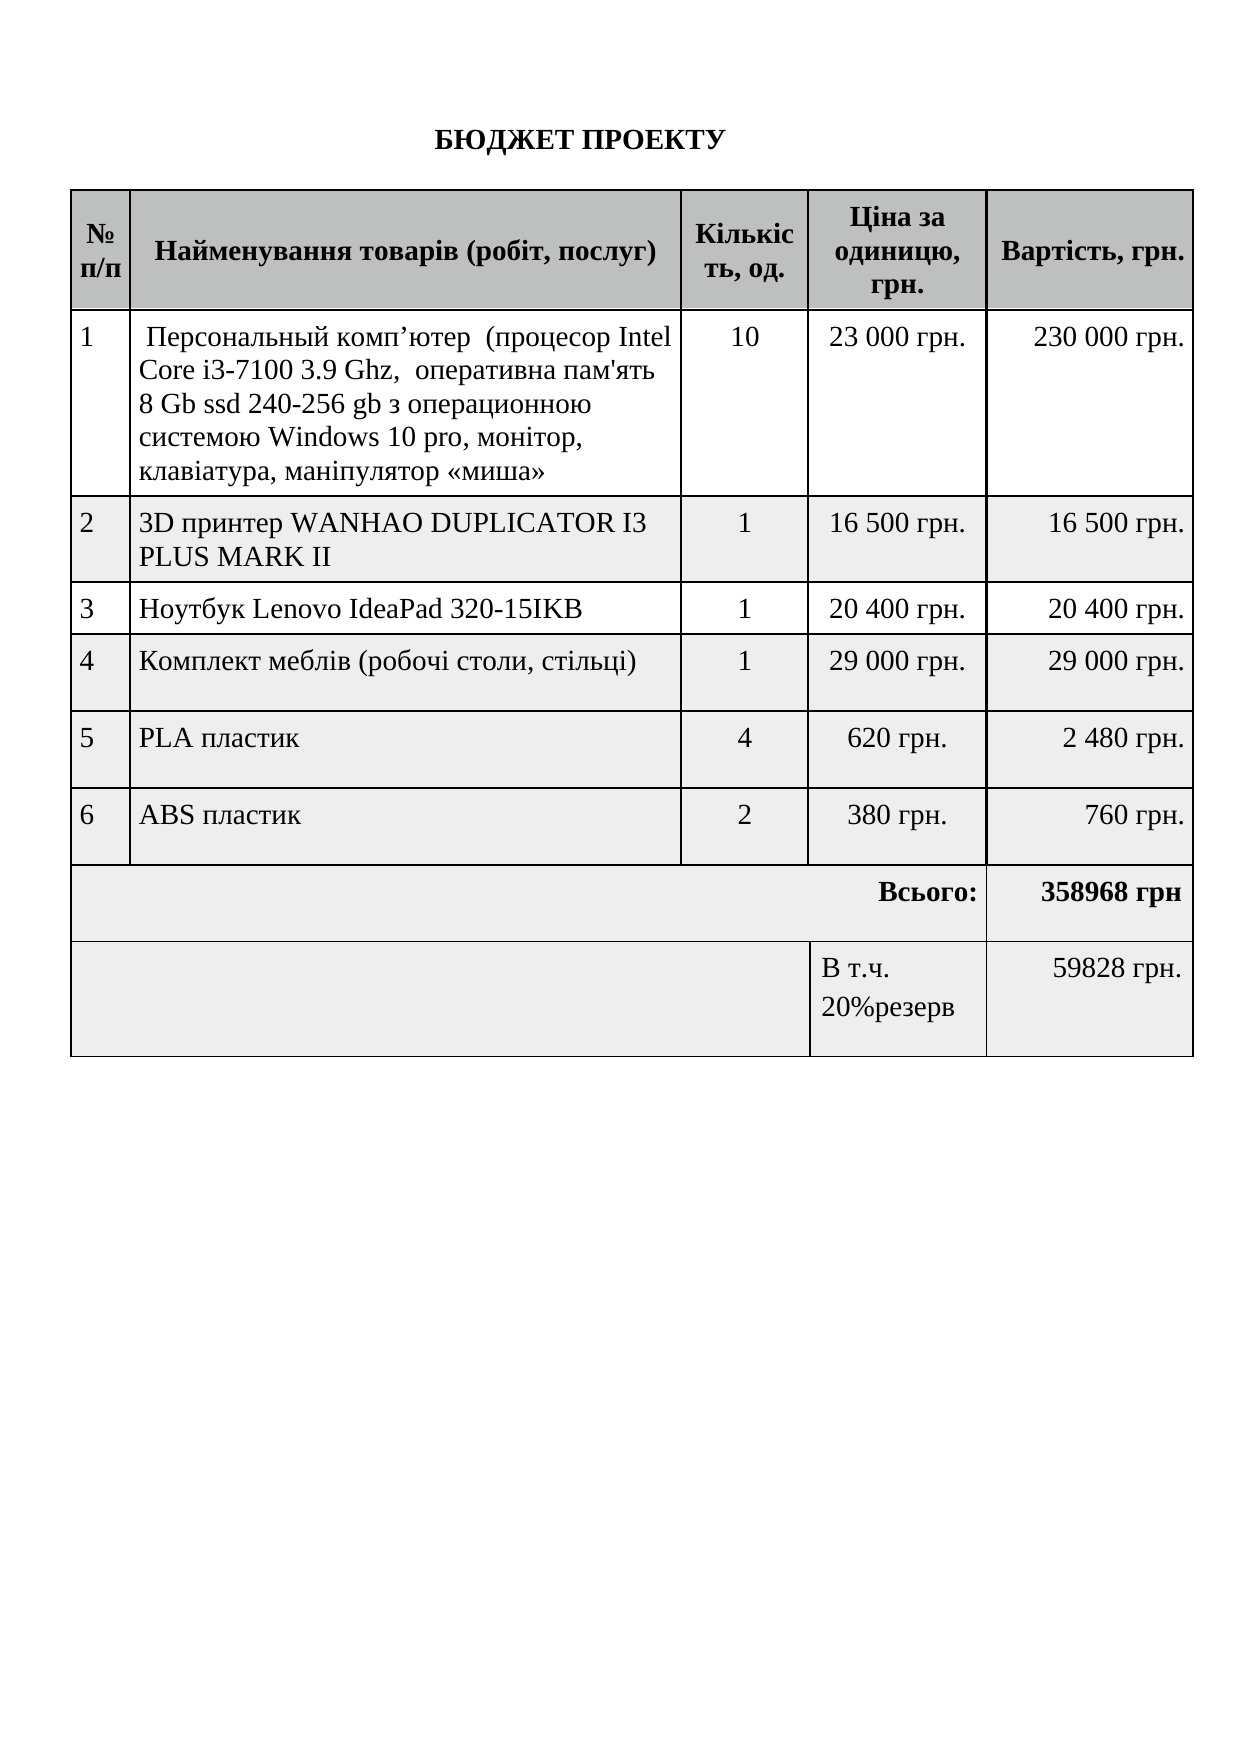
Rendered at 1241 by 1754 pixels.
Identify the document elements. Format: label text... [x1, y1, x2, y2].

table_cell 16 500 грн. [809, 497, 985, 581]
table_cell 1 [72, 311, 129, 495]
table_cell 6 [72, 789, 129, 864]
table_cell 2 480 грн. [988, 712, 1192, 787]
table_cell 20 400 грн. [809, 583, 985, 633]
table_cell 23 000 грн. [809, 311, 985, 495]
table_cell 4 [682, 712, 807, 787]
text Бюджет проекту [89, 122, 1072, 156]
table_cell 380 грн. [809, 789, 985, 864]
table_cell 1 [682, 583, 807, 633]
table_cell 29 000 грн. [809, 635, 985, 710]
table_cell PLA пластик [131, 712, 680, 787]
table_header Вартість, грн. [988, 191, 1192, 308]
table_cell 20 400 грн. [988, 583, 1192, 633]
table_cell ABS пластик [131, 789, 680, 864]
table_cell 1 [682, 635, 807, 710]
table_header Найменування товарів (робіт, послуг) [131, 191, 680, 308]
table_cell 3 [72, 583, 129, 633]
table_cell 59828 грн. [987, 942, 1192, 1056]
table_cell 1 [682, 497, 807, 581]
table_cell 358968 грн [987, 866, 1192, 941]
table_cell 3D принтер WANHAO DUPLICATOR I3 PLUS MARK II [131, 497, 680, 581]
table_cell [72, 942, 809, 1056]
table_cell 16 500 грн. [988, 497, 1192, 581]
table_cell 29 000 грн. [988, 635, 1192, 710]
table_header № п/п [72, 191, 129, 308]
table_cell В т.ч. 20%резерв [811, 942, 986, 1056]
table_cell Ноутбук Lenovo IdeaPad 320-15ІKB [131, 583, 680, 633]
table_cell Комплект меблів (робочі столи, стільці) [131, 635, 680, 710]
table_header Ціна за одиницю, грн. [809, 191, 985, 308]
table_header Кількість, од. [682, 191, 807, 308]
table_cell 2 [682, 789, 807, 864]
table_cell Персональный комп’ютер (процесор Intel Core i3-7100 3.9 Ghz, оперативна пам'ять 8 Gb ssd 240-256 gb з операционною системою Windows 10 pro, монітор, клавіатура, маніпулятор «миша» [131, 311, 680, 495]
table_cell 620 грн. [809, 712, 985, 787]
table_cell 230 000 грн. [988, 311, 1192, 495]
table_cell 760 грн. [988, 789, 1192, 864]
table_cell 5 [72, 712, 129, 787]
table_cell Всього: [72, 866, 986, 941]
table_cell 10 [682, 311, 807, 495]
table_cell 2 [72, 497, 129, 581]
table_cell 4 [72, 635, 129, 710]
